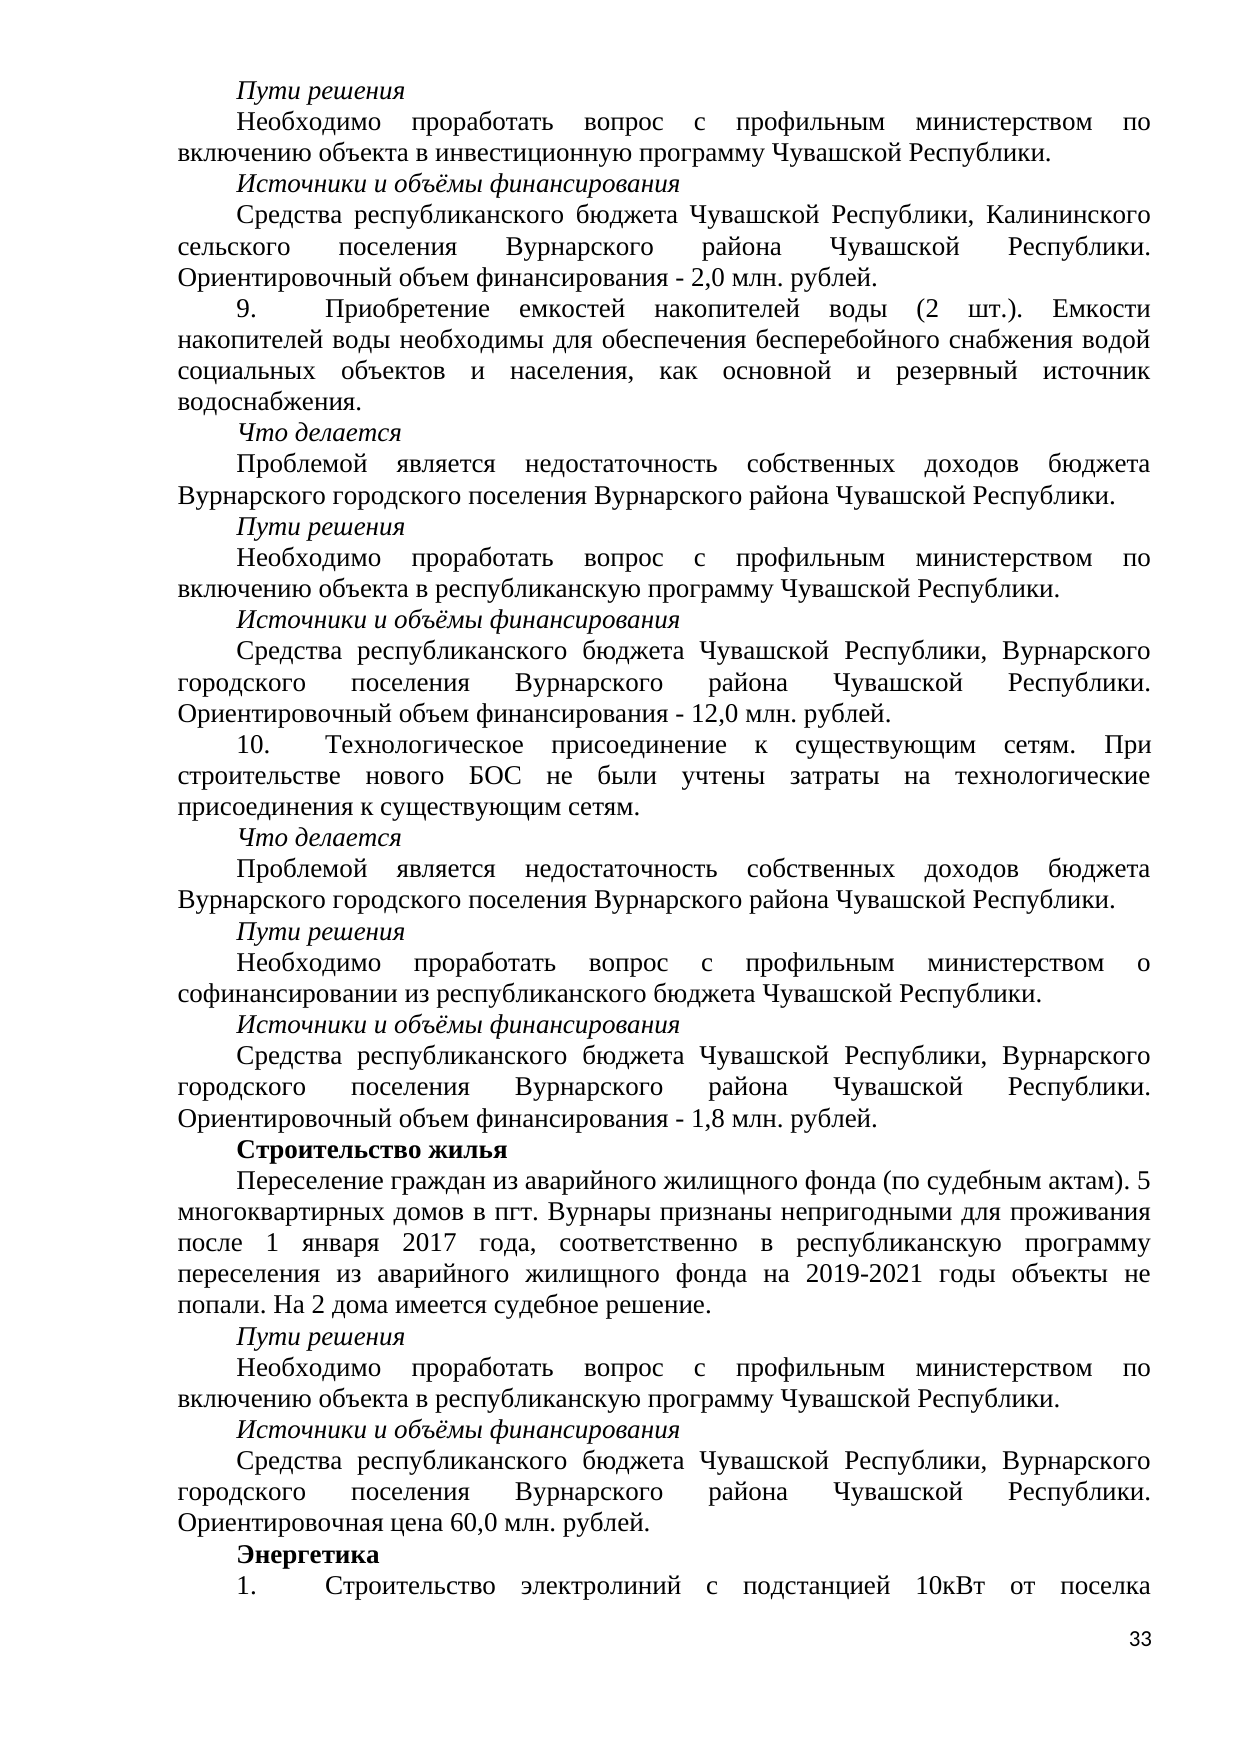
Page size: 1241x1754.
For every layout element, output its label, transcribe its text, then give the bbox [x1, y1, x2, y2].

text Источники и объёмы финансирования [177, 1413, 1152, 1444]
text Необходимо проработать вопрос с профильным министерством о софинансировании из республиканского бюджета Чувашской Республики. [177, 946, 1152, 1008]
text Пути решения [177, 1320, 1152, 1351]
text Что делается [177, 416, 1152, 448]
text Необходимо проработать вопрос с профильным министерством по включению объекта в инвестиционную программу Чувашской Республики. [177, 105, 1152, 167]
text Источники и объёмы финансирования [177, 603, 1152, 634]
text Средства республиканского бюджета Чувашской Республики, Вурнарского городского поселения Вурнарского района Чувашской Республики. Ориентировочный объем финансирования - 12,0 млн. рублей. [177, 634, 1152, 728]
text Переселение граждан из аварийного жилищного фонда (по судебным актам). 5 многоквартирных домов в пгт. Вурнары признаны непригодными для проживания после 1 января 2017 года, соответственно в республиканскую программу переселения из аварийного жилищного фонда на 2019-2021 годы объекты не попали. На 2 дома имеется судебное решение. [177, 1164, 1152, 1320]
list Приобретение емкостей накопителей воды (2 шт.). Емкости накопителей воды необходимы для обеспечения бесперебойного снабжения водой социальных объектов и населения, как основной и резервный источник водоснабжения. [177, 292, 1152, 416]
text Проблемой является недостаточность собственных доходов бюджета Вурнарского городского поселения Вурнарского района Чувашской Республики. [177, 448, 1152, 510]
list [177, 1569, 1152, 1600]
text Проблемой является недостаточность собственных доходов бюджета Вурнарского городского поселения Вурнарского района Чувашской Республики. [177, 852, 1152, 915]
text Что делается [177, 821, 1152, 852]
list Технологическое присоединение к существующим сетям. При строительстве нового БОС не были учтены затраты на технологические присоединения к существующим сетям. [177, 728, 1152, 821]
text Энергетика [177, 1538, 1152, 1569]
text Источники и объёмы финансирования [177, 167, 1152, 198]
text Пути решения [177, 915, 1152, 946]
text Средства республиканского бюджета Чувашской Республики, Вурнарского городского поселения Вурнарского района Чувашской Республики. Ориентировочная цена 60,0 млн. рублей. [177, 1444, 1152, 1538]
text Строительство жилья [177, 1133, 1152, 1164]
text Средства республиканского бюджета Чувашской Республики, Вурнарского городского поселения Вурнарского района Чувашской Республики. Ориентировочный объем финансирования - 1,8 млн. рублей. [177, 1039, 1152, 1133]
text Пути решения [177, 74, 1152, 105]
text Необходимо проработать вопрос с профильным министерством по включению объекта в республиканскую программу Чувашской Республики. [177, 1351, 1152, 1413]
text Средства республиканского бюджета Чувашской Республики, Калининского сельского поселения Вурнарского района Чувашской Республики. Ориентировочный объем финансирования - 2,0 млн. рублей. [177, 198, 1152, 292]
text Источники и объёмы финансирования [177, 1008, 1152, 1039]
text Пути решения [177, 510, 1152, 541]
text Необходимо проработать вопрос с профильным министерством по включению объекта в республиканскую программу Чувашской Республики. [177, 541, 1152, 603]
